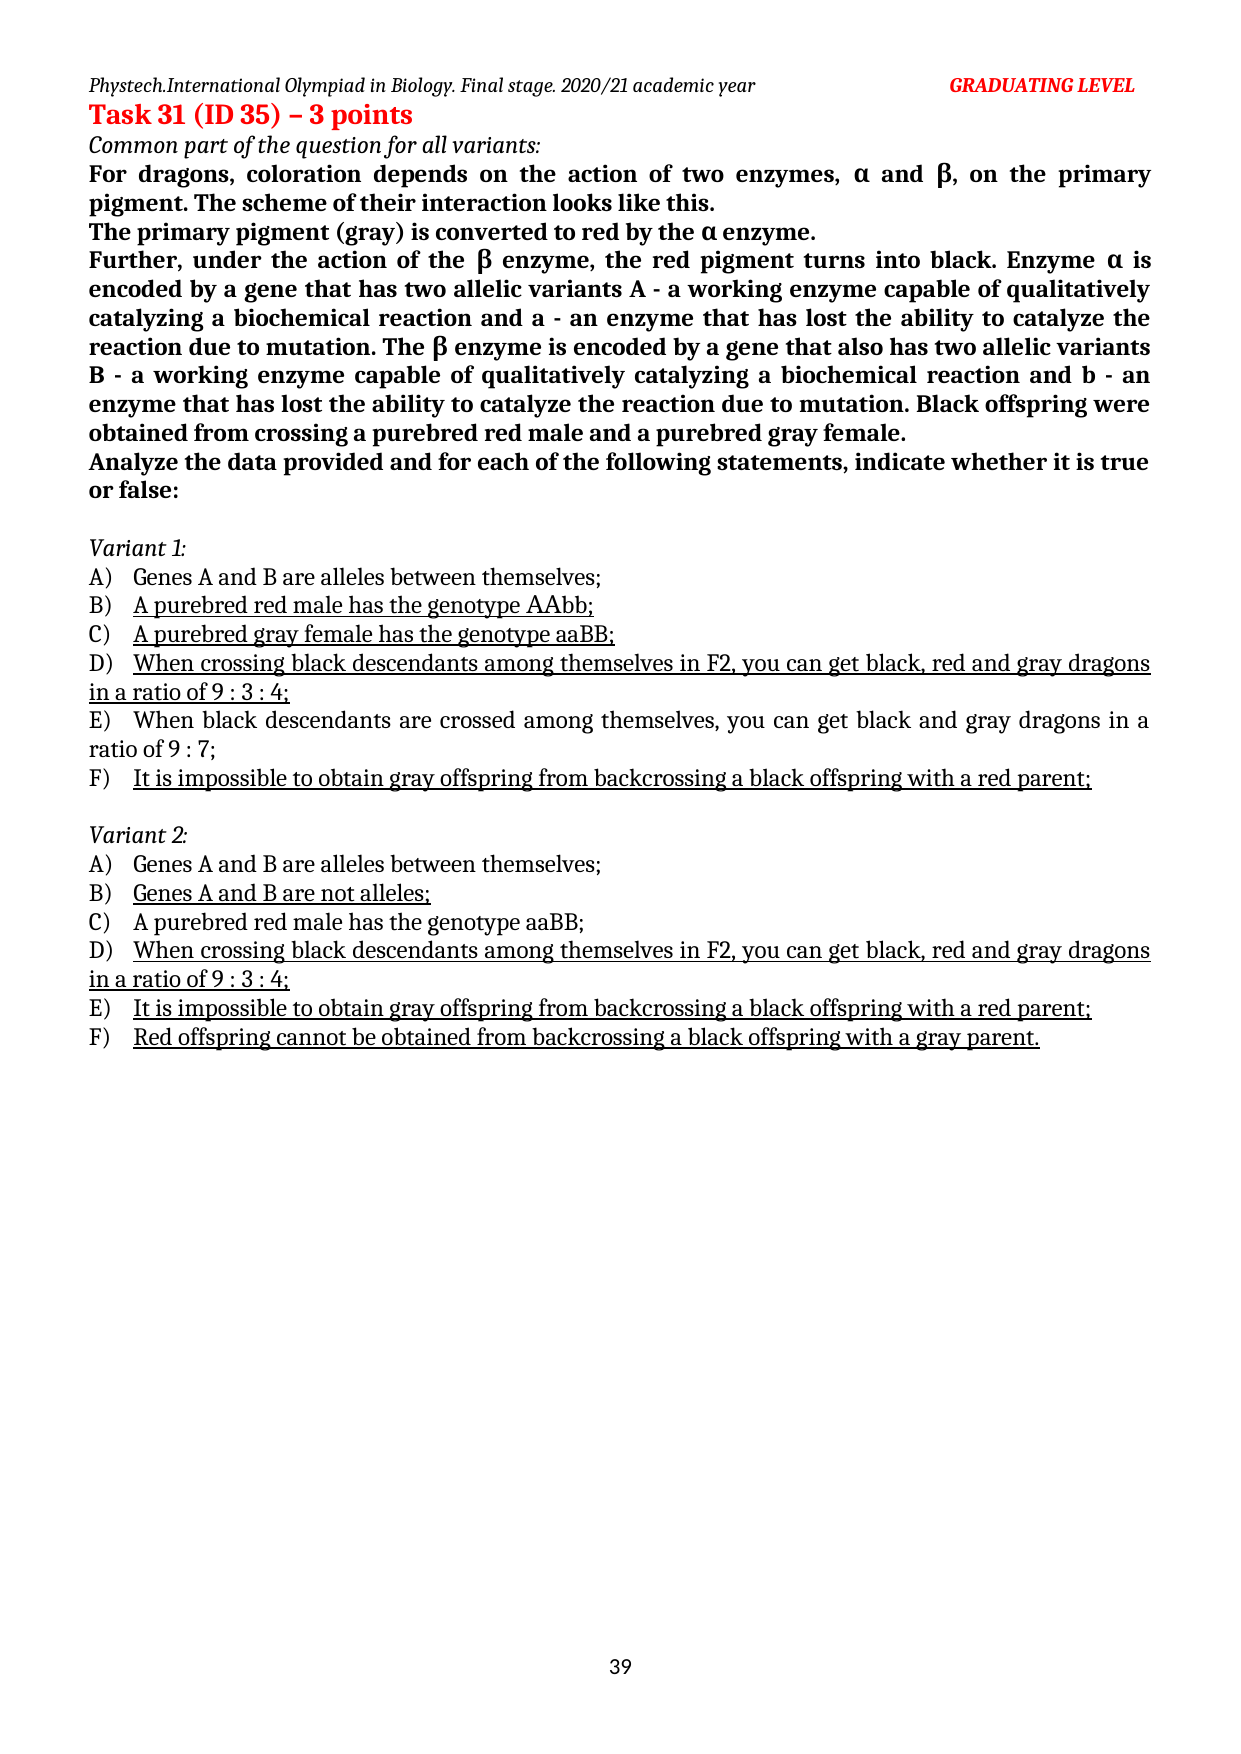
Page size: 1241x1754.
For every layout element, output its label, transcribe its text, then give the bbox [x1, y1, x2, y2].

text Common part of the question for all variants: [89, 131, 1152, 160]
text For dragons, coloration depends on the action of two enzymes, α and β, on the primary pigment. The scheme of their interaction looks like this. [89, 160, 1152, 218]
list It is impossible to obtain gray offspring from backcrossing a black offspring with a red parent; [89, 764, 1152, 793]
list A purebred red male has the genotype ААbb; [89, 591, 1152, 620]
text The primary pigment (gray) is converted to red by the α enzyme. [89, 218, 1152, 246]
text Variant 2: [89, 821, 1152, 850]
list Red offspring cannot be obtained from backcrossing a black offspring with a gray parent. [89, 1023, 1152, 1051]
text Further, under the action of the β enzyme, the red pigment turns into black. Enzyme α is encoded by a gene that has two allelic variants A - a working enzyme capable of qualitatively catalyzing a biochemical reaction and a - an enzyme that has lost the ability to catalyze the reaction due to mutation. The β enzyme is encoded by a gene that also has two allelic variants B - a working enzyme capable of qualitatively catalyzing a biochemical reaction and b - an enzyme that has lost the ability to catalyze the reaction due to mutation. Black offspring were obtained from crossing a purebred red male and a purebred gray female. [89, 246, 1152, 448]
text Analyze the data provided and for each of the following statements, indicate whether it is true or false: [89, 448, 1152, 505]
list Genes A and B are alleles between themselves; [89, 563, 1152, 591]
list When crossing black descendants among themselves in F2, you can get black, red and gray dragons in a ratio of 9 : 3 : 4; [89, 936, 1152, 994]
list Genes A and B are alleles between themselves; [89, 850, 1152, 879]
list When black descendants are crossed among themselves, you can get black and gray dragons in a ratio of 9 : 7; [89, 706, 1152, 764]
list A purebred gray female has the genotype aaBB; [89, 620, 1152, 649]
list It is impossible to obtain gray offspring from backcrossing a black offspring with a red parent; [89, 994, 1152, 1023]
text Variant 1: [89, 534, 1152, 563]
list A purebred red male has the genotype aaBB; [89, 908, 1152, 936]
list Genes A and B are not alleles; [89, 879, 1152, 908]
text Task 31 (ID 35) – 3 points [89, 98, 1152, 131]
list When crossing black descendants among themselves in F2, you can get black, red and gray dragons in a ratio of 9 : 3 : 4; [89, 649, 1152, 706]
